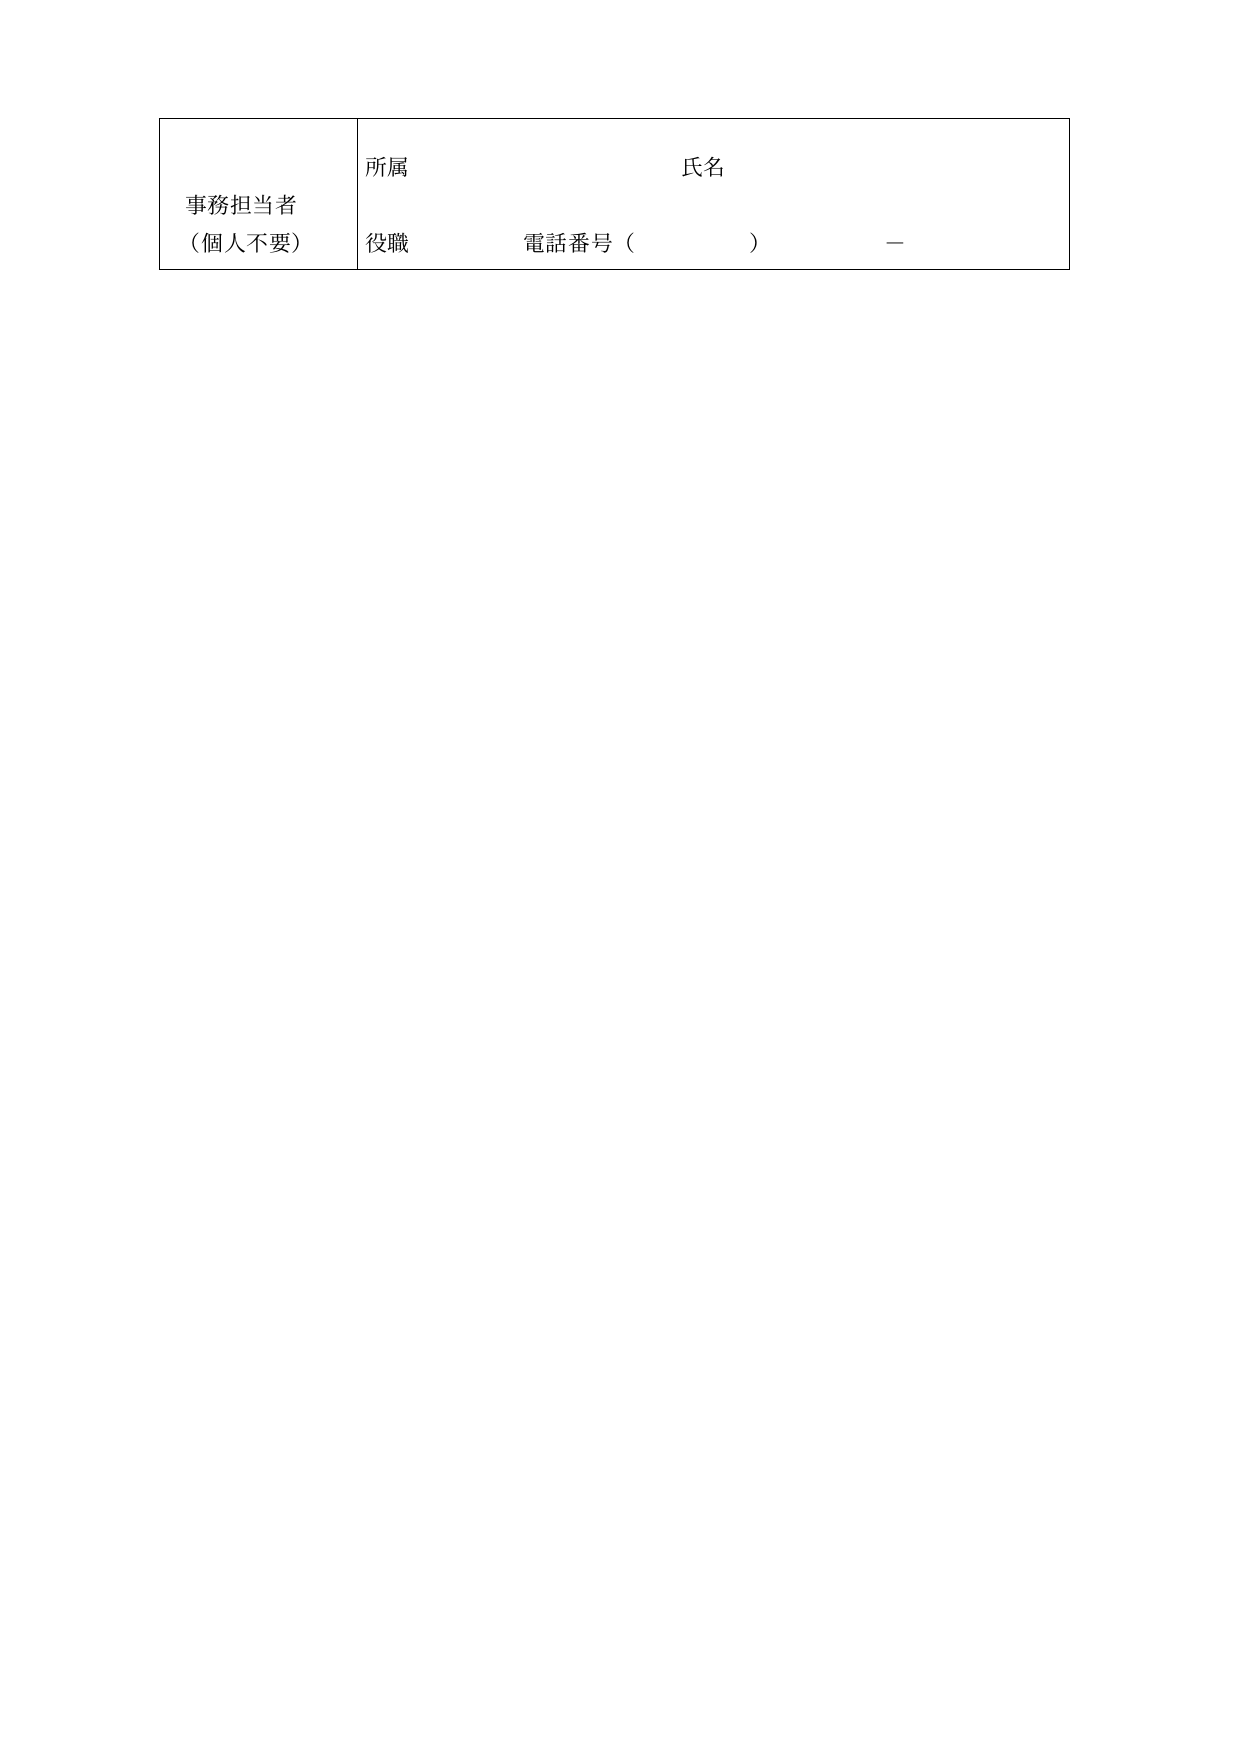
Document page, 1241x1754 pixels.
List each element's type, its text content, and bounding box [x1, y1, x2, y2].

table_cell 所属 氏名 役職 電話番号（ ） － [358, 119, 1069, 268]
table_cell 事務担当者 （個人不要） [160, 119, 357, 268]
